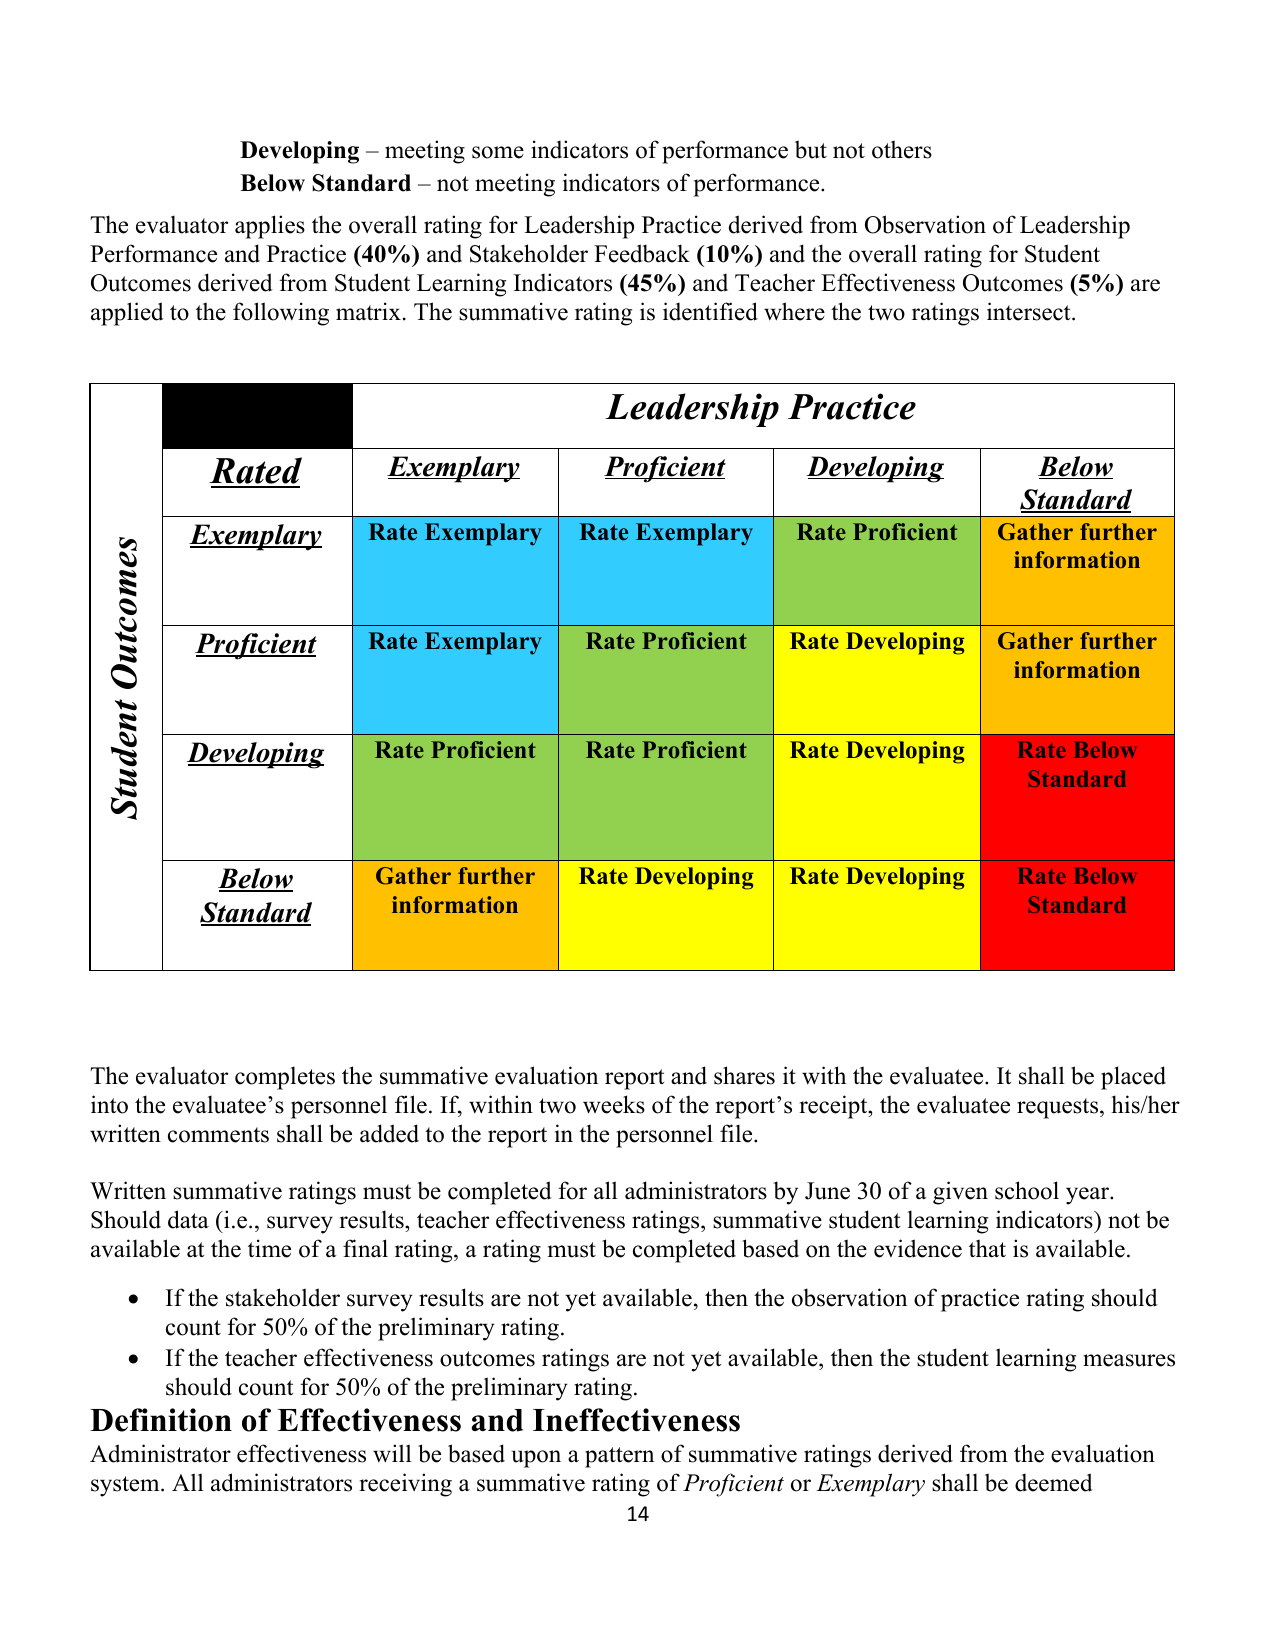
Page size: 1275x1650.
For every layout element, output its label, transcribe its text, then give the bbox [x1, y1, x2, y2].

table_cell Below Standard [163, 861, 352, 970]
table_header Student Outcomes [91, 384, 162, 970]
table_cell Rated [163, 449, 352, 516]
text Definition of Effectiveness and Ineffectiveness [90, 1401, 1185, 1439]
table_cell Proficient [163, 626, 352, 734]
table_cell Rate Proficient [559, 735, 773, 860]
table_cell Rate Below Standard [981, 735, 1174, 860]
table_cell Rate Proficient [774, 517, 980, 625]
table_cell Below Standard [981, 449, 1174, 516]
table_cell Rate Exemplary [353, 626, 558, 734]
table_cell Gather further information [981, 626, 1174, 734]
table_header Leadership Practice [353, 384, 1174, 448]
table_cell Rate Proficient [559, 626, 773, 734]
list If the stakeholder survey results are not yet available, then the observation of practice rating should count for 50% of the preliminary rating. [127, 1282, 1185, 1341]
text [90, 1439, 1185, 1496]
table_cell Rate Proficient [353, 735, 558, 860]
text Below Standard – not meeting indicators of performance. [90, 168, 1185, 197]
table_cell Proficient [559, 449, 773, 516]
table_cell Rate Exemplary [559, 517, 773, 625]
table_cell Rate Developing [559, 861, 773, 970]
table_cell Rate Developing [774, 626, 980, 734]
text The evaluator applies the overall rating for Leadership Practice derived from Observation of Leadership Performance and Practice (40%) and Stakeholder Feedback (10%) and the overall rating for Student Outcomes derived from Student Learning Indicators (45%) and Teacher Effectiveness Outcomes (5%) are applied to the following matrix. The summative rating is identified where the two ratings intersect. [90, 211, 1185, 326]
table_cell Rate Below Standard [981, 861, 1174, 970]
table_cell Developing [163, 735, 352, 860]
table_cell Exemplary [353, 449, 558, 516]
text The evaluator completes the summative evaluation report and shares it with the evaluatee. It shall be placed into the evaluatee’s personnel file. If, within two weeks of the report’s receipt, the evaluatee requests, his/her written comments shall be added to the report in the personnel file. [90, 1061, 1185, 1148]
table_cell Gather further information [353, 861, 558, 970]
table_cell Gather further information [981, 517, 1174, 625]
table_cell Rate Exemplary [353, 517, 558, 625]
table_cell Rate Developing [774, 861, 980, 970]
table_cell Exemplary [163, 517, 352, 625]
list If the teacher effectiveness outcomes ratings are not yet available, then the student learning measures should count for 50% of the preliminary rating. [127, 1341, 1185, 1401]
text Developing – meeting some indicators of performance but not others [90, 135, 1185, 164]
table_cell Rate Developing [774, 735, 980, 860]
table_header [163, 384, 352, 448]
text Written summative ratings must be completed for all administrators by June 30 of a given school year. Should data (i.e., survey results, teacher effectiveness ratings, summative student learning indicators) not be available at the time of a final rating, a rating must be completed based on the evidence that is available. [90, 1176, 1185, 1263]
table_cell Developing [774, 449, 980, 516]
